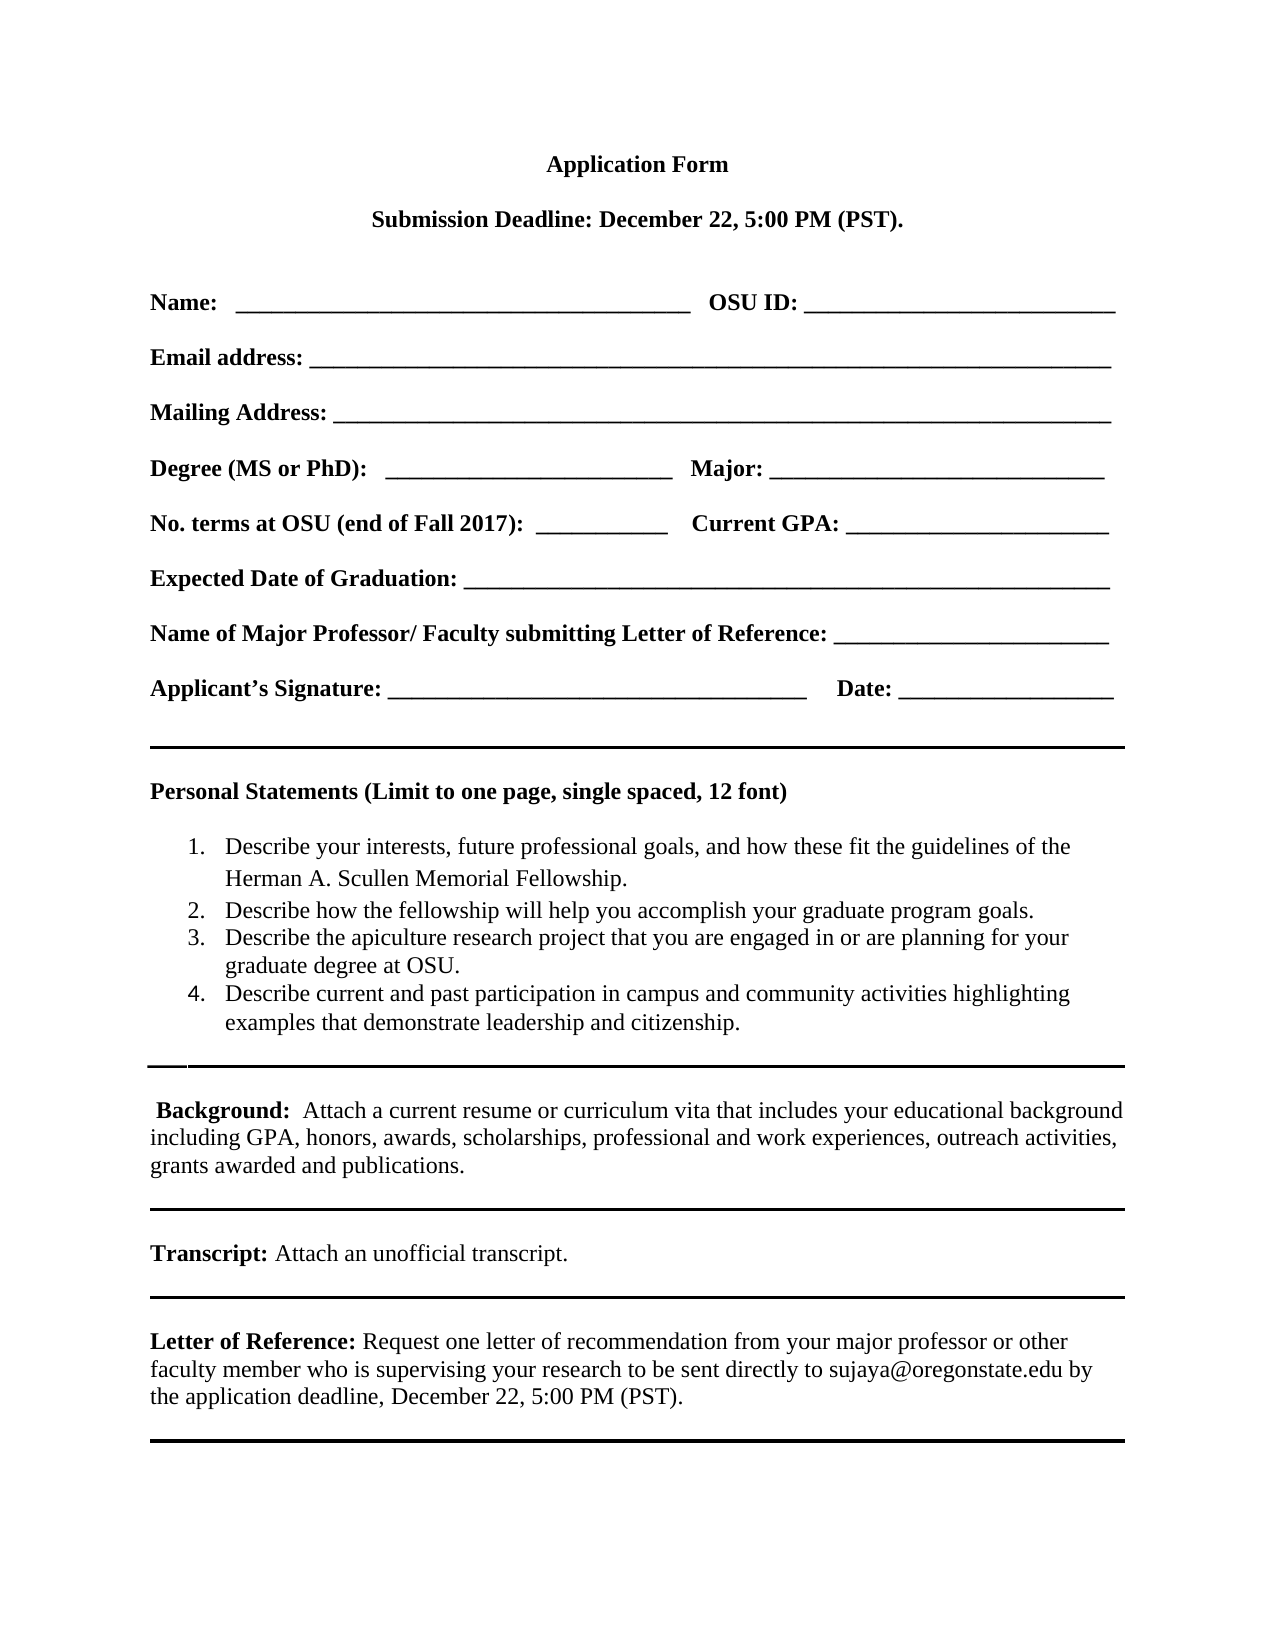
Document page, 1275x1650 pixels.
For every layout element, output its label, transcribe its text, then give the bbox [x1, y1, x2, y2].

text Mailing Address: _________________________________________________________________ [150, 398, 1125, 426]
list Describe current and past participation in campus and community activities highlighting examples that demonstrate leadership and citizenship. [187, 978, 1125, 1035]
text Expected Date of Graduation: ______________________________________________________ [150, 564, 1125, 592]
list Describe your interests, future professional goals, and how these fit the guidelines of the Herman A. Scullen Memorial Fellowship. [187, 832, 1125, 892]
text Degree (MS or PhD): ________________________ Major: ____________________________ [150, 454, 1125, 481]
text No. terms at OSU (end of Fall 2017): ___________ Current GPA: ______________________ [150, 509, 1125, 536]
text Name of Major Professor/ Faculty submitting Letter of Reference: _______________________ [150, 619, 1125, 647]
text Transcript: Attach an unofficial transcript. [150, 1239, 1125, 1267]
text Application Form [150, 150, 1125, 178]
text Applicant’s Signature: ___________________________________ Date: __________________ [150, 674, 1125, 702]
list Describe the apiculture research project that you are engaged in or are planning for your graduate degree at OSU. [187, 923, 1125, 978]
text Email address: ___________________________________________________________________ [150, 343, 1125, 371]
text Personal Statements (Limit to one page, single spaced, 12 font) [150, 777, 1125, 805]
text Letter of Reference: Request one letter of recommendation from your major professor or other faculty member who is supervising your research to be sent directly to sujaya@oregonstate.edu by the application deadline, December 22, 5:00 PM (PST). [150, 1327, 1125, 1410]
text Name: ______________________________________ OSU ID: __________________________ [150, 288, 1125, 316]
list Describe how the fellowship will help you accomplish your graduate program goals. [187, 896, 1125, 923]
text Submission Deadline: December 22, 5:00 PM (PST). [150, 205, 1125, 233]
text Background: Attach a current resume or curriculum vita that includes your educational background including GPA, honors, awards, scholarships, professional and work experiences, outreach activities, grants awarded and publications. [150, 1096, 1125, 1178]
